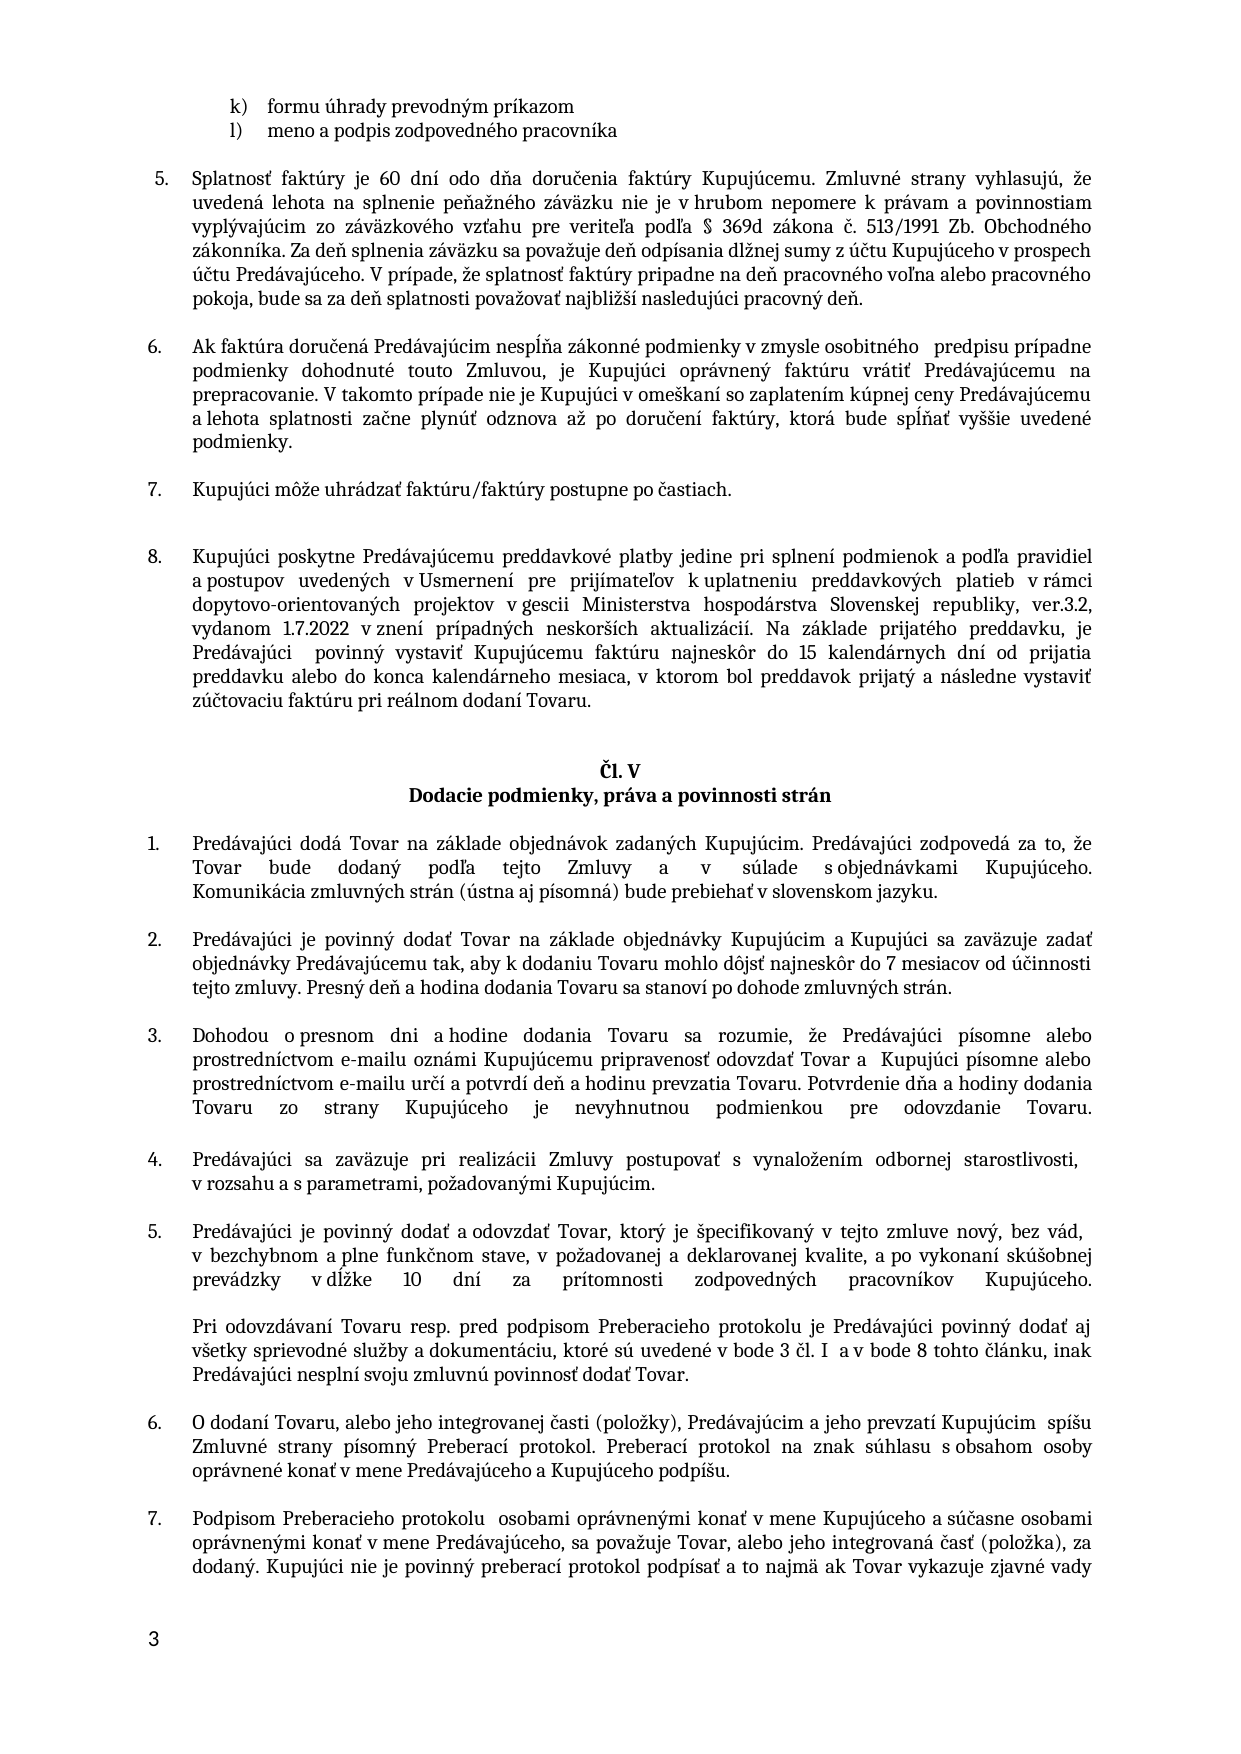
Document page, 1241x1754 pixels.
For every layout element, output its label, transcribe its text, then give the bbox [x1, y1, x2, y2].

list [148, 1507, 1092, 1579]
list Splatnosť faktúry je 60 dní odo dňa doručenia faktúry Kupujúcemu. Zmluvné strany vyhlasujú, že uvedená lehota na splnenie peňažného záväzku nie je v hrubom nepomere k právam a povinnostiam vyplývajúcim zo záväzkového vzťahu pre veriteľa podľa § 369d zákona č. 513/1991 Zb. Obchodného zákonníka. Za deň splnenia záväzku sa považuje deň odpísania dlžnej sumy z účtu Kupujúceho v prospech účtu Predávajúceho. V prípade, že splatnosť faktúry pripadne na deň pracovného voľna alebo pracovného pokoja, bude sa za deň splatnosti považovať najbližší nasledujúci pracovný deň. [154, 167, 1092, 310]
text Dodacie podmienky, práva a povinnosti strán [148, 784, 1092, 808]
text Čl. V [148, 760, 1092, 784]
list Dohodou o presnom dni a hodine dodania Tovaru sa rozumie, že Predávajúci písomne alebo prostredníctvom e-mailu oznámi Kupujúcemu pripravenosť odovzdať Tovar a Kupujúci písomne alebo prostredníctvom e-mailu určí a potvrdí deň a hodinu prevzatia Tovaru. Potvrdenie dňa a hodiny dodania Tovaru zo strany Kupujúceho je nevyhnutnou podmienkou pre odovzdanie Tovaru. [148, 1024, 1092, 1147]
list Predávajúci dodá Tovar na základe objednávok zadaných Kupujúcim. Predávajúci zodpovedá za to, že Tovar bude dodaný podľa tejto Zmluvy a v súlade s objednávkami Kupujúceho. Komunikácia zmluvných strán (ústna aj písomná) bude prebiehať v slovenskom jazyku. [148, 832, 1092, 904]
list O dodaní Tovaru, alebo jeho integrovanej časti (položky), Predávajúcim a jeho prevzatí Kupujúcim spíšu Zmluvné strany písomný Preberací protokol. Preberací protokol na znak súhlasu s obsahom osoby oprávnené konať v mene Predávajúceho a Kupujúceho podpíšu. [148, 1411, 1092, 1483]
list Kupujúci môže uhrádzať faktúru/faktúry postupne po častiach. [148, 478, 1092, 502]
list meno a podpis zodpovedného pracovníka [229, 119, 1092, 143]
list formu úhrady prevodným príkazom [229, 95, 1092, 119]
list Kupujúci poskytne Predávajúcemu preddavkové platby jedine pri splnení podmienok a podľa pravidiel a postupov uvedených v Usmernení pre prijímateľov k uplatneniu preddavkových platieb v rámci dopytovo-orientovaných projektov v gescii Ministerstva hospodárstva Slovenskej republiky, ver.3.2, vydanom 1.7.2022 v znení prípadných neskorších aktualizácií. Na základe prijatého preddavku, je Predávajúci povinný vystaviť Kupujúcemu faktúru najneskôr do 15 kalendárnych dní od prijatia preddavku alebo do konca kalendárneho mesiaca, v ktorom bol preddavok prijatý a následne vystaviť zúčtovaciu faktúru pri reálnom dodaní Tovaru. [148, 544, 1092, 712]
list Ak faktúra doručená Predávajúcim nespĺňa zákonné podmienky v zmysle osobitného predpisu prípadne podmienky dohodnuté touto Zmluvou, je Kupujúci oprávnený faktúru vrátiť Predávajúcemu na prepracovanie. V takomto prípade nie je Kupujúci v omeškaní so zaplatením kúpnej ceny Predávajúcemu a lehota splatnosti začne plynúť odznova až po doručení faktúry, ktorá bude spĺňať vyššie uvedené podmienky. [148, 334, 1092, 454]
list Predávajúci je povinný dodať a odovzdať Tovar, ktorý je špecifikovaný v tejto zmluve nový, bez vád, v bezchybnom a plne funkčnom stave, v požadovanej a deklarovanej kvalite, a po vykonaní skúšobnej prevádzky v dĺžke 10 dní za prítomnosti zodpovedných pracovníkov Kupujúceho. Pri odovzdávaní Tovaru resp. pred podpisom Preberacieho protokolu je Predávajúci povinný dodať aj všetky sprievodné služby a dokumentáciu, ktoré sú uvedené v bode 3 čl. I a v bode 8 tohto článku, inak Predávajúci nesplní svoju zmluvnú povinnosť dodať Tovar. [148, 1219, 1092, 1387]
list Predávajúci je povinný dodať Tovar na základe objednávky Kupujúcim a Kupujúci sa zaväzuje zadať objednávky Predávajúcemu tak, aby k dodaniu Tovaru mohlo dôjsť najneskôr do 7 mesiacov od účinnosti tejto zmluvy. Presný deň a hodina dodania Tovaru sa stanoví po dohode zmluvných strán. [148, 928, 1092, 1000]
list Predávajúci sa zaväzuje pri realizácii Zmluvy postupovať s vynaložením odbornej starostlivosti, v rozsahu a s parametrami, požadovanými Kupujúcim. [148, 1147, 1092, 1195]
